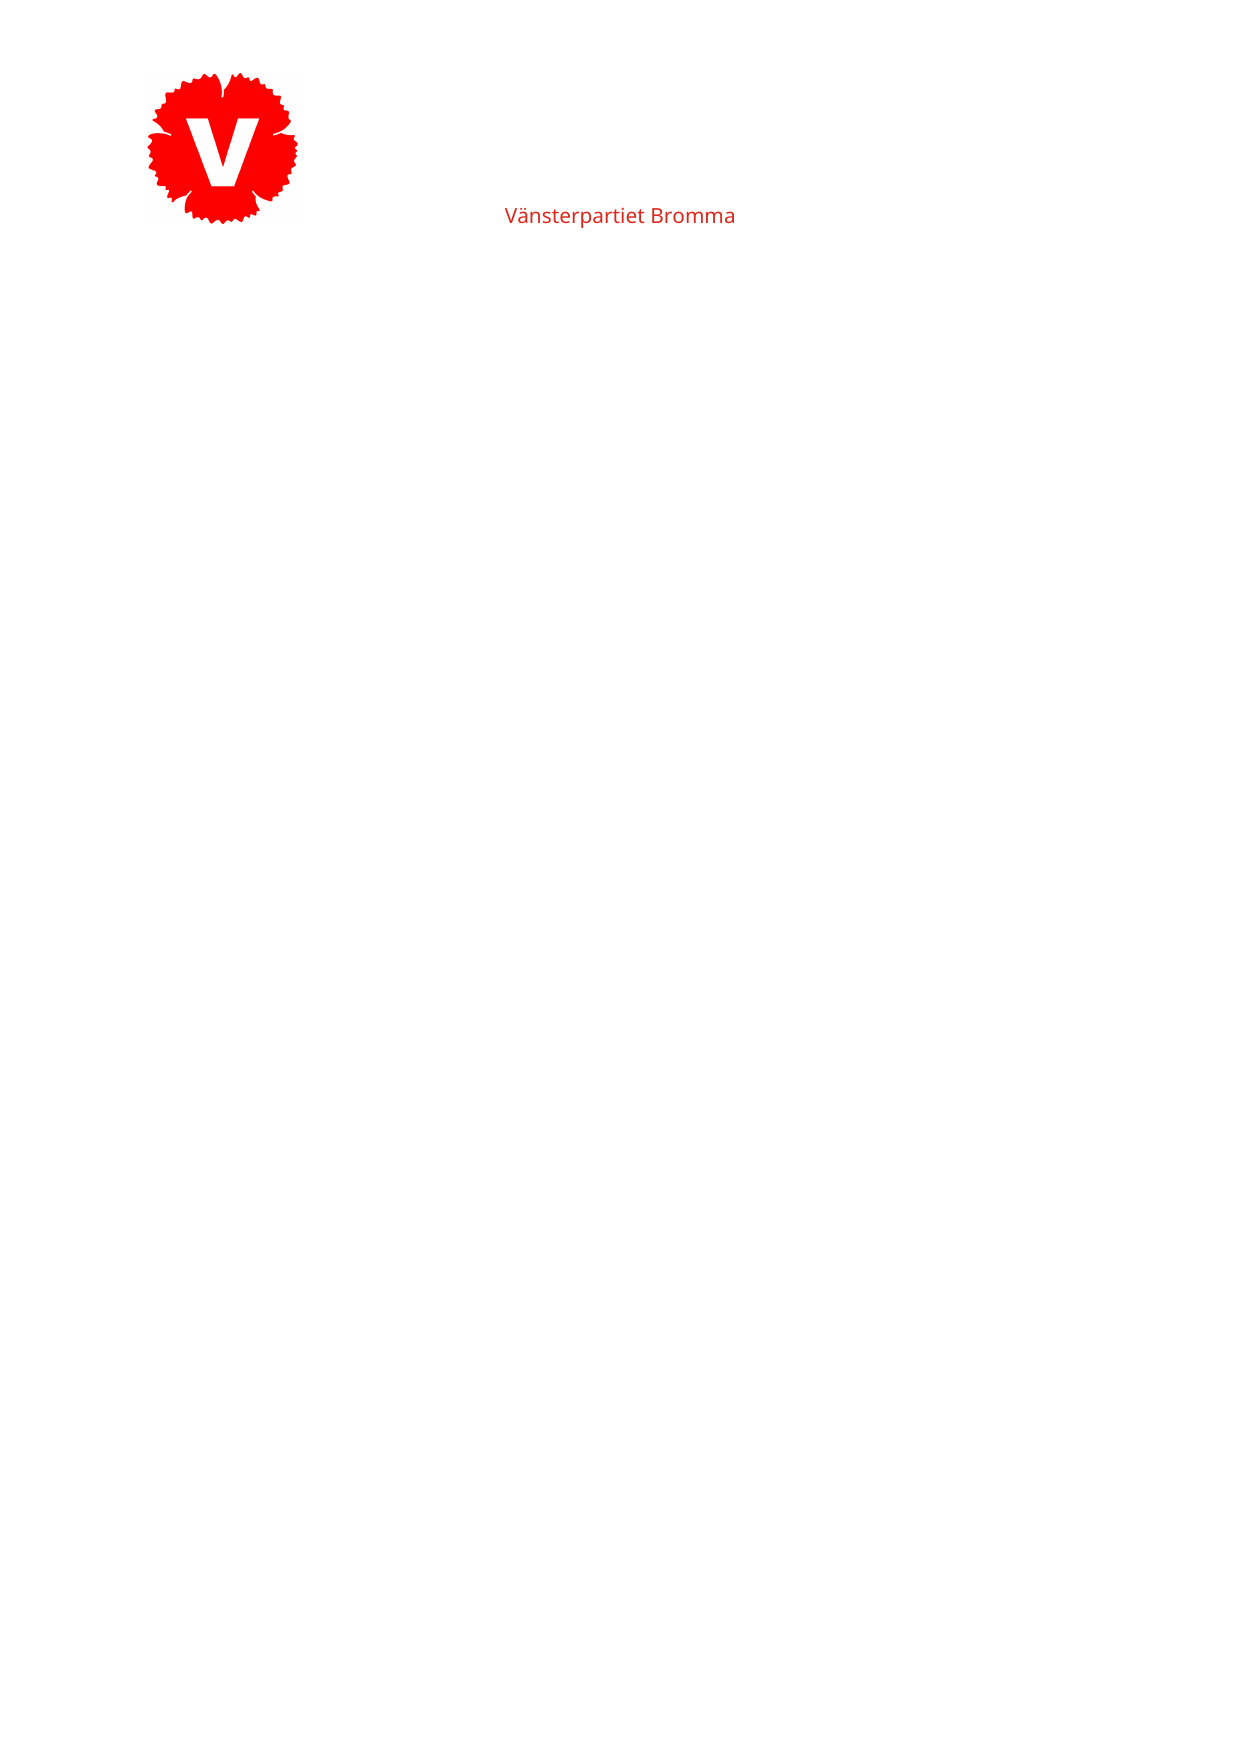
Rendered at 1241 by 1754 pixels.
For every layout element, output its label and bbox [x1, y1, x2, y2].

picture [147, 73, 298, 224]
